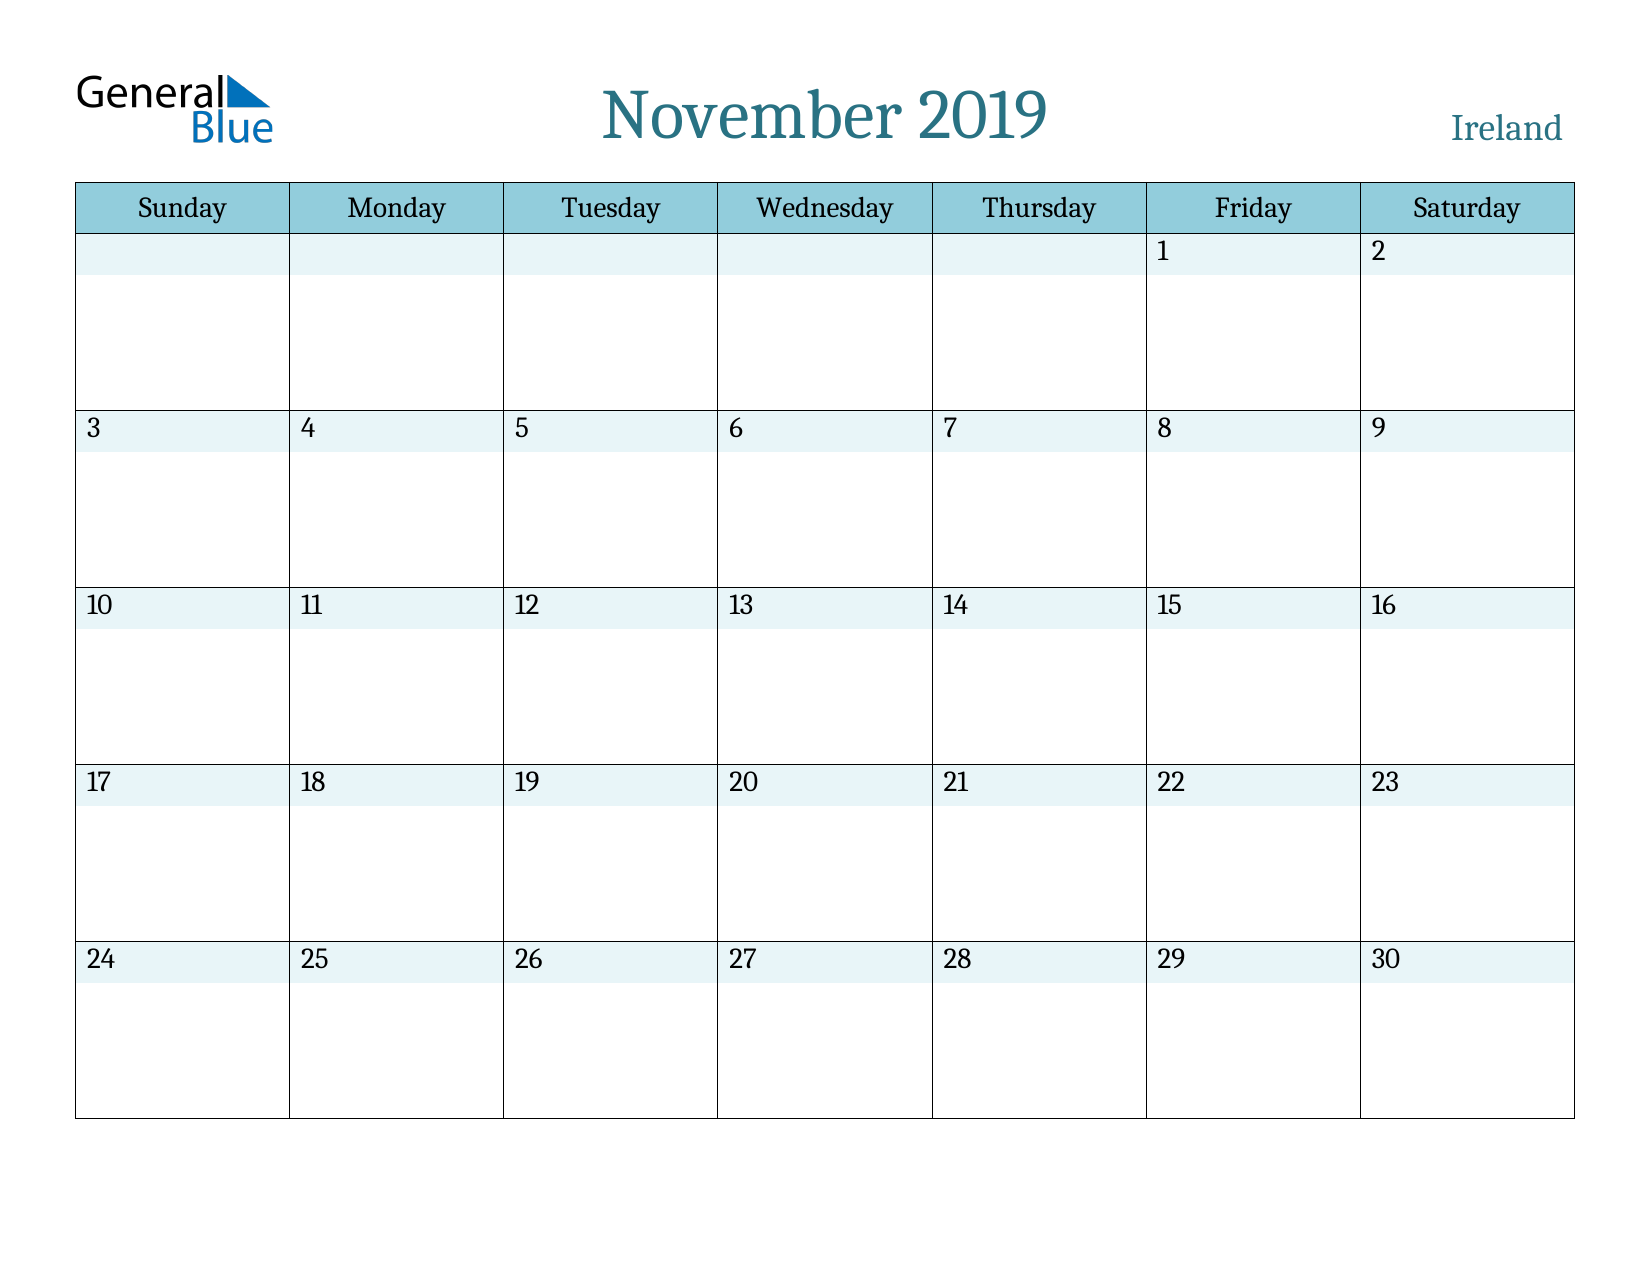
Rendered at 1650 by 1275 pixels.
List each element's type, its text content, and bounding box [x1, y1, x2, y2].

table_cell [1361, 452, 1574, 587]
table_cell [290, 275, 503, 410]
table_cell [290, 629, 503, 764]
table_cell [1147, 983, 1360, 1118]
table_cell [504, 452, 717, 587]
table_cell 26 [504, 942, 717, 983]
table_cell 16 [1361, 588, 1574, 629]
table_cell [933, 806, 1146, 941]
table_cell Friday [1147, 183, 1360, 233]
table_cell [1361, 275, 1574, 410]
table_cell 2 [1361, 234, 1574, 275]
table_cell [290, 806, 503, 941]
table_cell [504, 234, 717, 275]
table_header November 2019 [504, 75, 1146, 182]
table_cell 14 [933, 588, 1146, 629]
table_cell [76, 452, 289, 587]
table_cell 19 [504, 765, 717, 806]
table_cell [76, 234, 289, 275]
table_cell 1 [1147, 234, 1360, 275]
table_cell 17 [76, 765, 289, 806]
table_cell 10 [76, 588, 289, 629]
table_cell [76, 629, 289, 764]
table_cell [76, 983, 289, 1118]
table_cell 12 [504, 588, 717, 629]
table_cell 13 [718, 588, 932, 629]
table_cell 3 [76, 411, 289, 452]
table_cell Monday [290, 183, 503, 233]
table_cell Tuesday [504, 183, 717, 233]
table_cell 18 [290, 765, 503, 806]
table_cell 11 [290, 588, 503, 629]
table_cell [718, 234, 932, 275]
table_cell 24 [76, 942, 289, 983]
table_cell [718, 452, 932, 587]
table_cell 30 [1361, 942, 1574, 983]
table_cell [1147, 452, 1360, 587]
table_cell [933, 452, 1146, 587]
table_cell [933, 629, 1146, 764]
table_cell Saturday [1361, 183, 1574, 233]
table_cell Thursday [933, 183, 1146, 233]
table_cell 5 [504, 411, 717, 452]
table_cell 28 [933, 942, 1146, 983]
table_cell [1361, 629, 1574, 764]
table_cell [504, 629, 717, 764]
table_cell [933, 275, 1146, 410]
table_header Ireland [1146, 75, 1574, 182]
table_cell [290, 234, 503, 275]
table_cell 6 [718, 411, 932, 452]
table_cell 21 [933, 765, 1146, 806]
table_cell [718, 275, 932, 410]
table_cell [1147, 275, 1360, 410]
table_cell 8 [1147, 411, 1360, 452]
table_cell [504, 275, 717, 410]
table_cell Sunday [76, 183, 289, 233]
table_cell 27 [718, 942, 932, 983]
table_cell 22 [1147, 765, 1360, 806]
table_cell 7 [933, 411, 1146, 452]
table_cell [1147, 629, 1360, 764]
table_cell 15 [1147, 588, 1360, 629]
table_cell [290, 983, 503, 1118]
table_cell [504, 983, 717, 1118]
table_cell [1361, 983, 1574, 1118]
table_cell [933, 234, 1146, 275]
table_cell [933, 983, 1146, 1118]
table_cell [718, 806, 932, 941]
table_cell [76, 806, 289, 941]
table_cell 20 [718, 765, 932, 806]
table_cell 23 [1361, 765, 1574, 806]
table_cell [718, 983, 932, 1118]
table_cell [1361, 806, 1574, 941]
table_cell [76, 275, 289, 410]
table_cell Wednesday [718, 183, 932, 233]
picture [77, 75, 273, 143]
table_cell [1147, 806, 1360, 941]
table_cell 4 [290, 411, 503, 452]
table_header [76, 75, 503, 182]
table_cell [504, 806, 717, 941]
table_cell [290, 452, 503, 587]
table_cell 29 [1147, 942, 1360, 983]
table_cell 9 [1361, 411, 1574, 452]
table_cell 25 [290, 942, 503, 983]
table_cell [718, 629, 932, 764]
